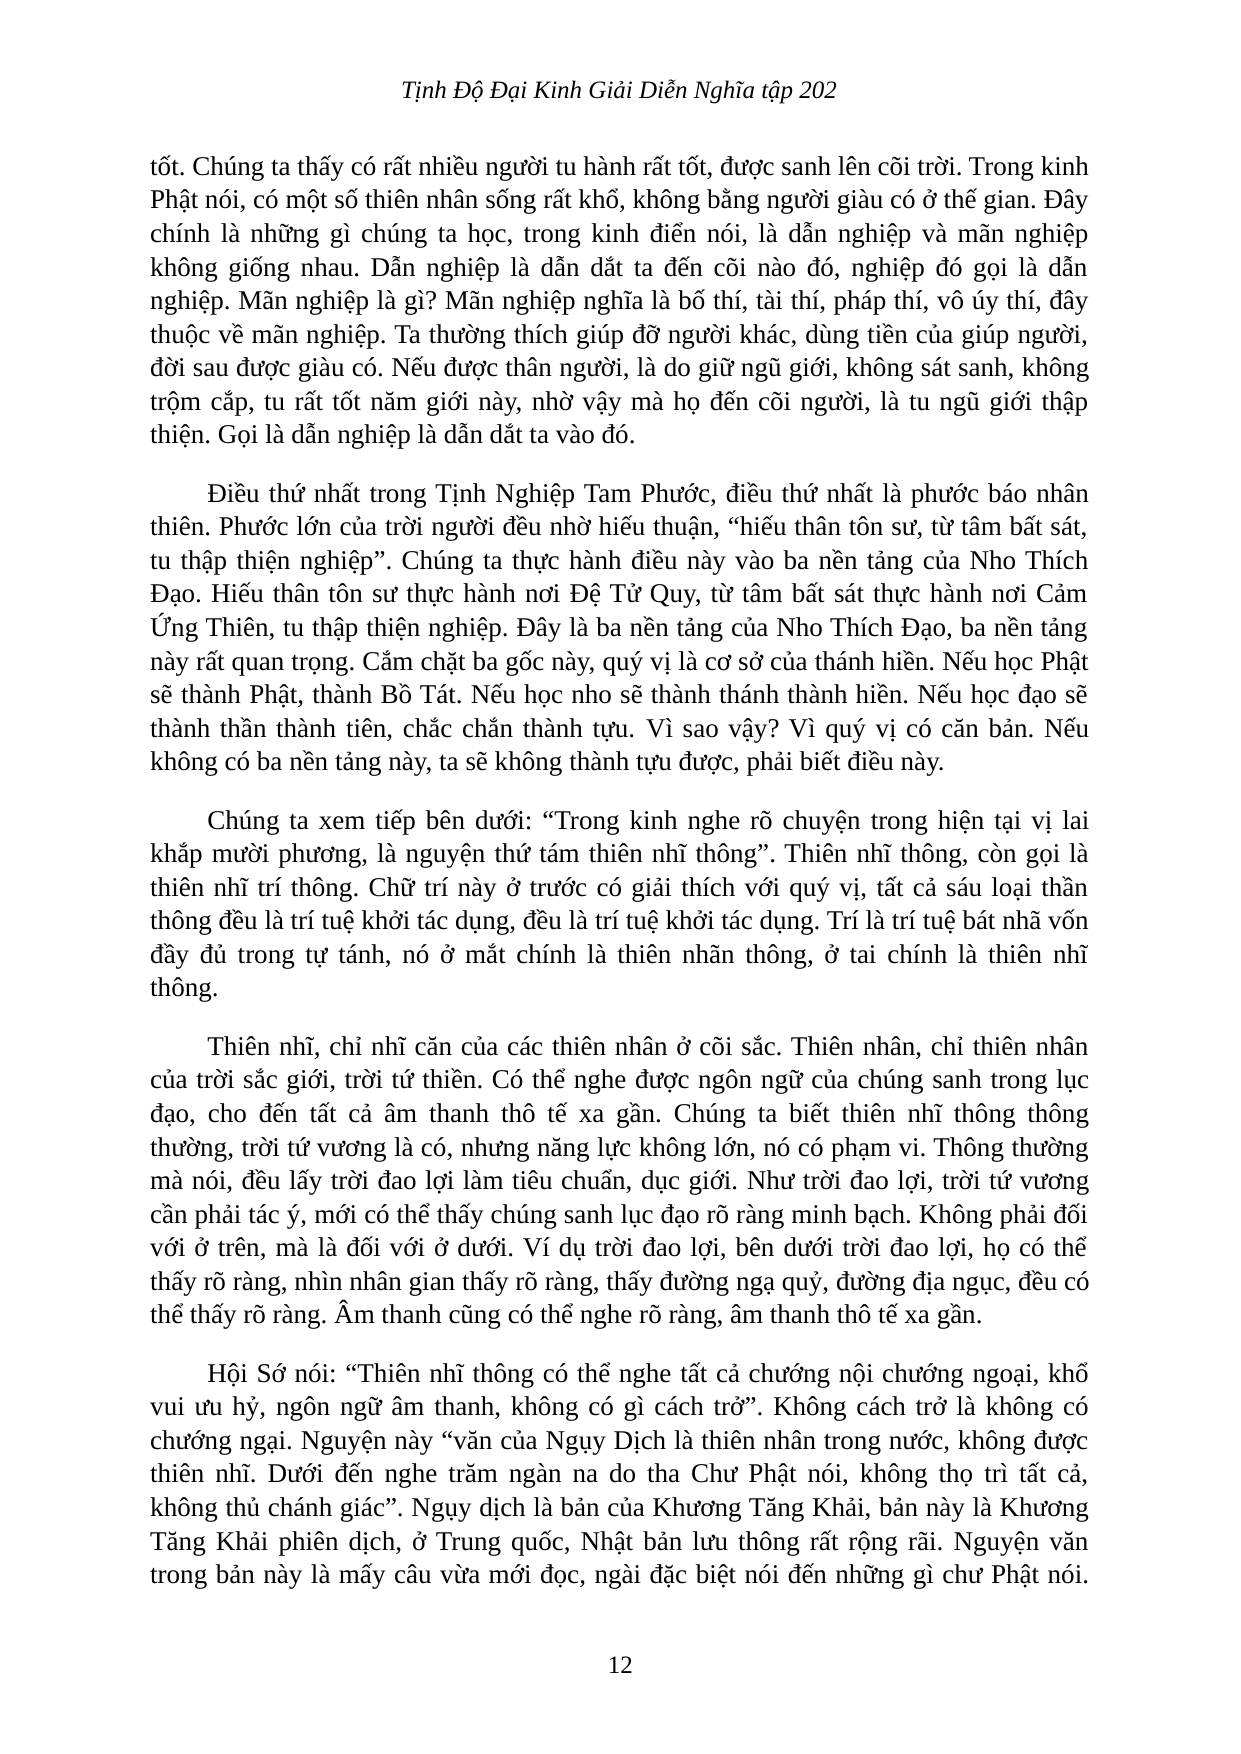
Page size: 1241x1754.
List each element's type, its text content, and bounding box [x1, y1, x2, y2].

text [150, 150, 1090, 449]
text Thiên nhĩ, chỉ nhĩ căn của các thiên nhân ở cõi sắc. Thiên nhân, chỉ thiên nhân của trời sắc giới, trời tứ thiền. Có thể nghe được ngôn ngữ của chúng sanh trong lục đạo, cho đến tất cả âm thanh thô tế xa gần. Chúng ta biết thiên nhĩ thông thông thường, trời tứ vương là có, nhưng năng lực không lớn, nó có phạm vi. Thông thường mà nói, đều lấy trời đao lợi làm tiêu chuẩn, dục giới. Như trời đao lợi, trời tứ vương cần phải tác ý, mới có thể thấy chúng sanh lục đạo rõ ràng minh bạch. Không phải đối với ở trên, mà là đối với ở dưới. Ví dụ trời đao lợi, bên dưới trời đao lợi, họ có thể thấy rõ ràng, nhìn nhân gian thấy rõ ràng, thấy đường ngạ quỷ, đường địa ngục, đều có thể thấy rõ ràng. Âm thanh cũng có thể nghe rõ ràng, âm thanh thô tế xa gần. [150, 1030, 1090, 1329]
text Chúng ta xem tiếp bên dưới: “Trong kinh nghe rõ chuyện trong hiện tại vị lai khắp mười phương, là nguyện thứ tám thiên nhĩ thông”. Thiên nhĩ thông, còn gọi là thiên nhĩ trí thông. Chữ trí này ở trước có giải thích với quý vị, tất cả sáu loại thần thông đều là trí tuệ khởi tác dụng, đều là trí tuệ khởi tác dụng. Trí là trí tuệ bát nhã vốn đầy đủ trong tự tánh, nó ở mắt chính là thiên nhãn thông, ở tai chính là thiên nhĩ thông. [150, 804, 1090, 1003]
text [150, 1357, 1090, 1589]
text Điều thứ nhất trong Tịnh Nghiệp Tam Phước, điều thứ nhất là phước báo nhân thiên. Phước lớn của trời người đều nhờ hiếu thuận, “hiếu thân tôn sư, từ tâm bất sát, tu thập thiện nghiệp”. Chúng ta thực hành điều này vào ba nền tảng của Nho Thích Đạo. Hiếu thân tôn sư thực hành nơi Đệ Tử Quy, từ tâm bất sát thực hành nơi Cảm Ứng Thiên, tu thập thiện nghiệp. Đây là ba nền tảng của Nho Thích Đạo, ba nền tảng này rất quan trọng. Cắm chặt ba gốc này, quý vị là cơ sở của thánh hiền. Nếu học Phật sẽ thành Phật, thành Bồ Tát. Nếu học nho sẽ thành thánh thành hiền. Nếu học đạo sẽ thành thần thành tiên, chắc chắn thành tựu. Vì sao vậy? Vì quý vị có căn bản. Nếu không có ba nền tảng này, ta sẽ không thành tựu được, phải biết điều này. [150, 477, 1090, 776]
